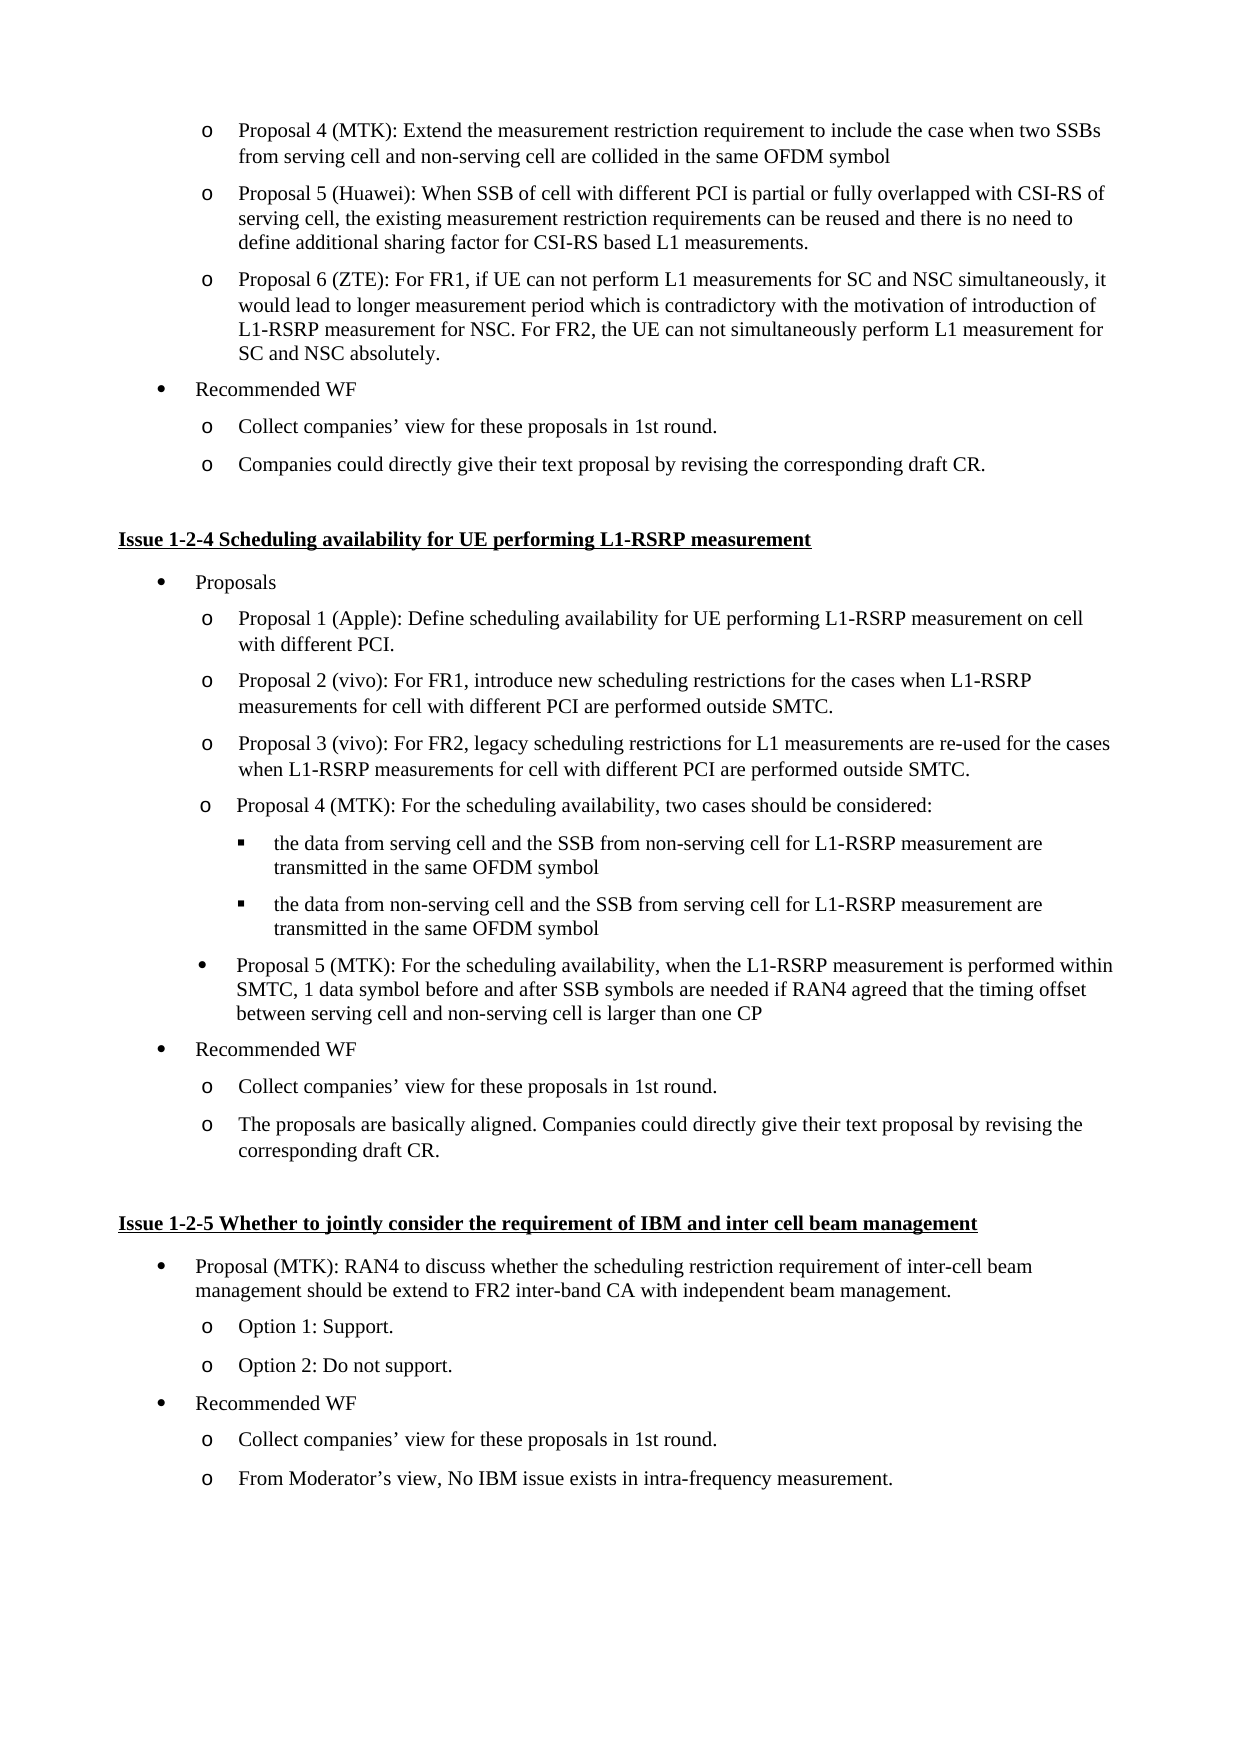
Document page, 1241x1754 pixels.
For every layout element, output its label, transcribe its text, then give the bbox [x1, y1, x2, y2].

list Option 1: Support. [201, 1314, 1122, 1340]
list the data from non-serving cell and the SSB from serving cell for L1-RSRP measurement are transmitted in the same OFDM symbol [236, 892, 1122, 940]
list Recommended WF [158, 1037, 1122, 1061]
list Companies could directly give their text proposal by revising the corresponding draft CR. [201, 452, 1122, 478]
list Proposal 4 (MTK): Extend the measurement restriction requirement to include the case when two SSBs from serving cell and non-serving cell are collided in the same OFDM symbol [201, 118, 1122, 168]
list Proposal 4 (MTK): For the scheduling availability, two cases should be considered: [199, 793, 1122, 819]
list From Moderator’s view, No IBM issue exists in intra-frequency measurement. [201, 1466, 1122, 1491]
list Collect companies’ view for these proposals in 1st round. [201, 1427, 1122, 1453]
list Recommended WF [158, 377, 1122, 401]
list Recommended WF [158, 1391, 1122, 1415]
text Issue 1-2-5 Whether to jointly consider the requirement of IBM and inter cell beam management [118, 1211, 1122, 1235]
list Proposal 5 (MTK): For the scheduling availability, when the L1-RSRP measurement is performed within SMTC, 1 data symbol before and after SSB symbols are needed if RAN4 agreed that the timing offset between serving cell and non-serving cell is larger than one CP [199, 952, 1122, 1025]
list Proposal 6 (ZTE): For FR1, if UE can not perform L1 measurements for SC and NSC simultaneously, it would lead to longer measurement period which is contradictory with the motivation of introduction of L1-RSRP measurement for NSC. For FR2, the UE can not simultaneously perform L1 measurement for SC and NSC absolutely. [201, 267, 1122, 365]
text Issue 1-2-4 Scheduling availability for UE performing L1-RSRP measurement [118, 527, 1122, 551]
list Collect companies’ view for these proposals in 1st round. [201, 1074, 1122, 1099]
list Option 2: Do not support. [201, 1352, 1122, 1378]
list Proposal (MTK): RAN4 to discuss whether the scheduling restriction requirement of inter-cell beam management should be extend to FR2 inter-band CA with independent beam management. [158, 1254, 1122, 1302]
list Proposals [158, 569, 1122, 594]
list Proposal 5 (Huawei): When SSB of cell with different PCI is partial or fully overlapped with CSI-RS of serving cell, the existing measurement restriction requirements can be reused and there is no need to define additional sharing factor for CSI-RS based L1 measurements. [201, 180, 1122, 254]
list Collect companies’ view for these proposals in 1st round. [201, 414, 1122, 439]
list The proposals are basically aligned. Companies could directly give their text proposal by revising the corresponding draft CR. [201, 1112, 1122, 1162]
list Proposal 1 (Apple): Define scheduling availability for UE performing L1-RSRP measurement on cell with different PCI. [201, 606, 1122, 656]
list Proposal 2 (vivo): For FR1, introduce new scheduling restrictions for the cases when L1-RSRP measurements for cell with different PCI are performed outside SMTC. [201, 668, 1122, 718]
list the data from serving cell and the SSB from non-serving cell for L1-RSRP measurement are transmitted in the same OFDM symbol [236, 831, 1122, 879]
list Proposal 3 (vivo): For FR2, legacy scheduling restrictions for L1 measurements are re-used for the cases when L1-RSRP measurements for cell with different PCI are performed outside SMTC. [201, 731, 1122, 781]
